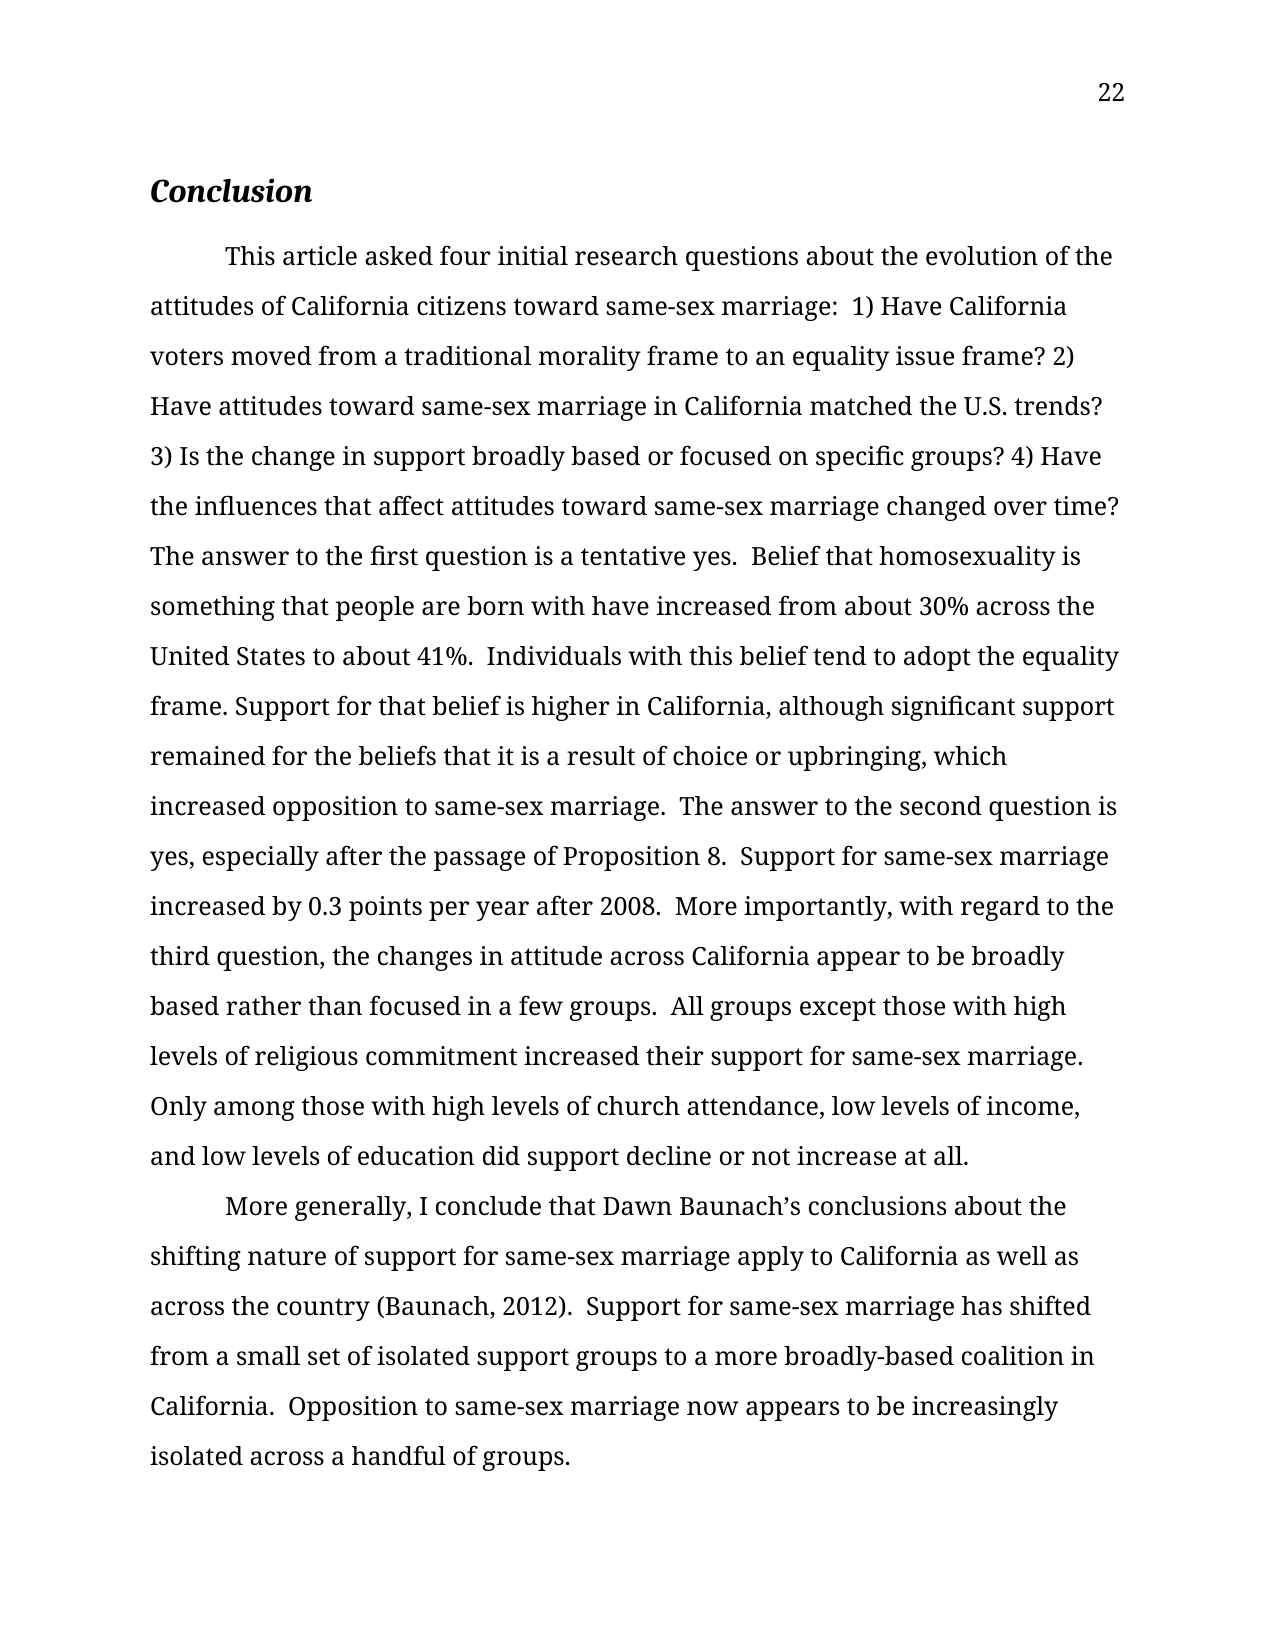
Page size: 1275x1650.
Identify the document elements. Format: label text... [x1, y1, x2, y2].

subtitle Conclusion [150, 162, 1125, 212]
text More generally, I conclude that Dawn Baunach’s conclusions about the shifting nature of support for same-sex marriage apply to California as well as across the country . Support for same-sex marriage has shifted from a small set of isolated support groups to a more broadly-based coalition in California. Opposition to same-sex marriage now appears to be increasingly isolated across a handful of groups. [150, 1175, 1125, 1475]
text This article asked four initial research questions about the evolution of the attitudes of California citizens toward same-sex marriage: 1) Have California voters moved from a traditional morality frame to an equality issue frame? 2) Have attitudes toward same-sex marriage in California matched the U.S. trends? 3) Is the change in support broadly based or focused on specific groups? 4) Have the influences that affect attitudes toward same-sex marriage changed over time? The answer to the first question is a tentative yes. Belief that homosexuality is something that people are born with have increased from about 30% across the United States to about 41%. Individuals with this belief tend to adopt the equality frame. Support for that belief is higher in California, although significant support remained for the beliefs that it is a result of choice or upbringing, which increased opposition to same-sex marriage. The answer to the second question is yes, especially after the passage of Proposition 8. Support for same-sex marriage increased by 0.3 points per year after 2008. More importantly, with regard to the third question, the changes in attitude across California appear to be broadly based rather than focused in a few groups. All groups except those with high levels of religious commitment increased their support for same-sex marriage. Only among those with high levels of church attendance, low levels of income, and low levels of education did support decline or not increase at all. [150, 225, 1125, 1175]
